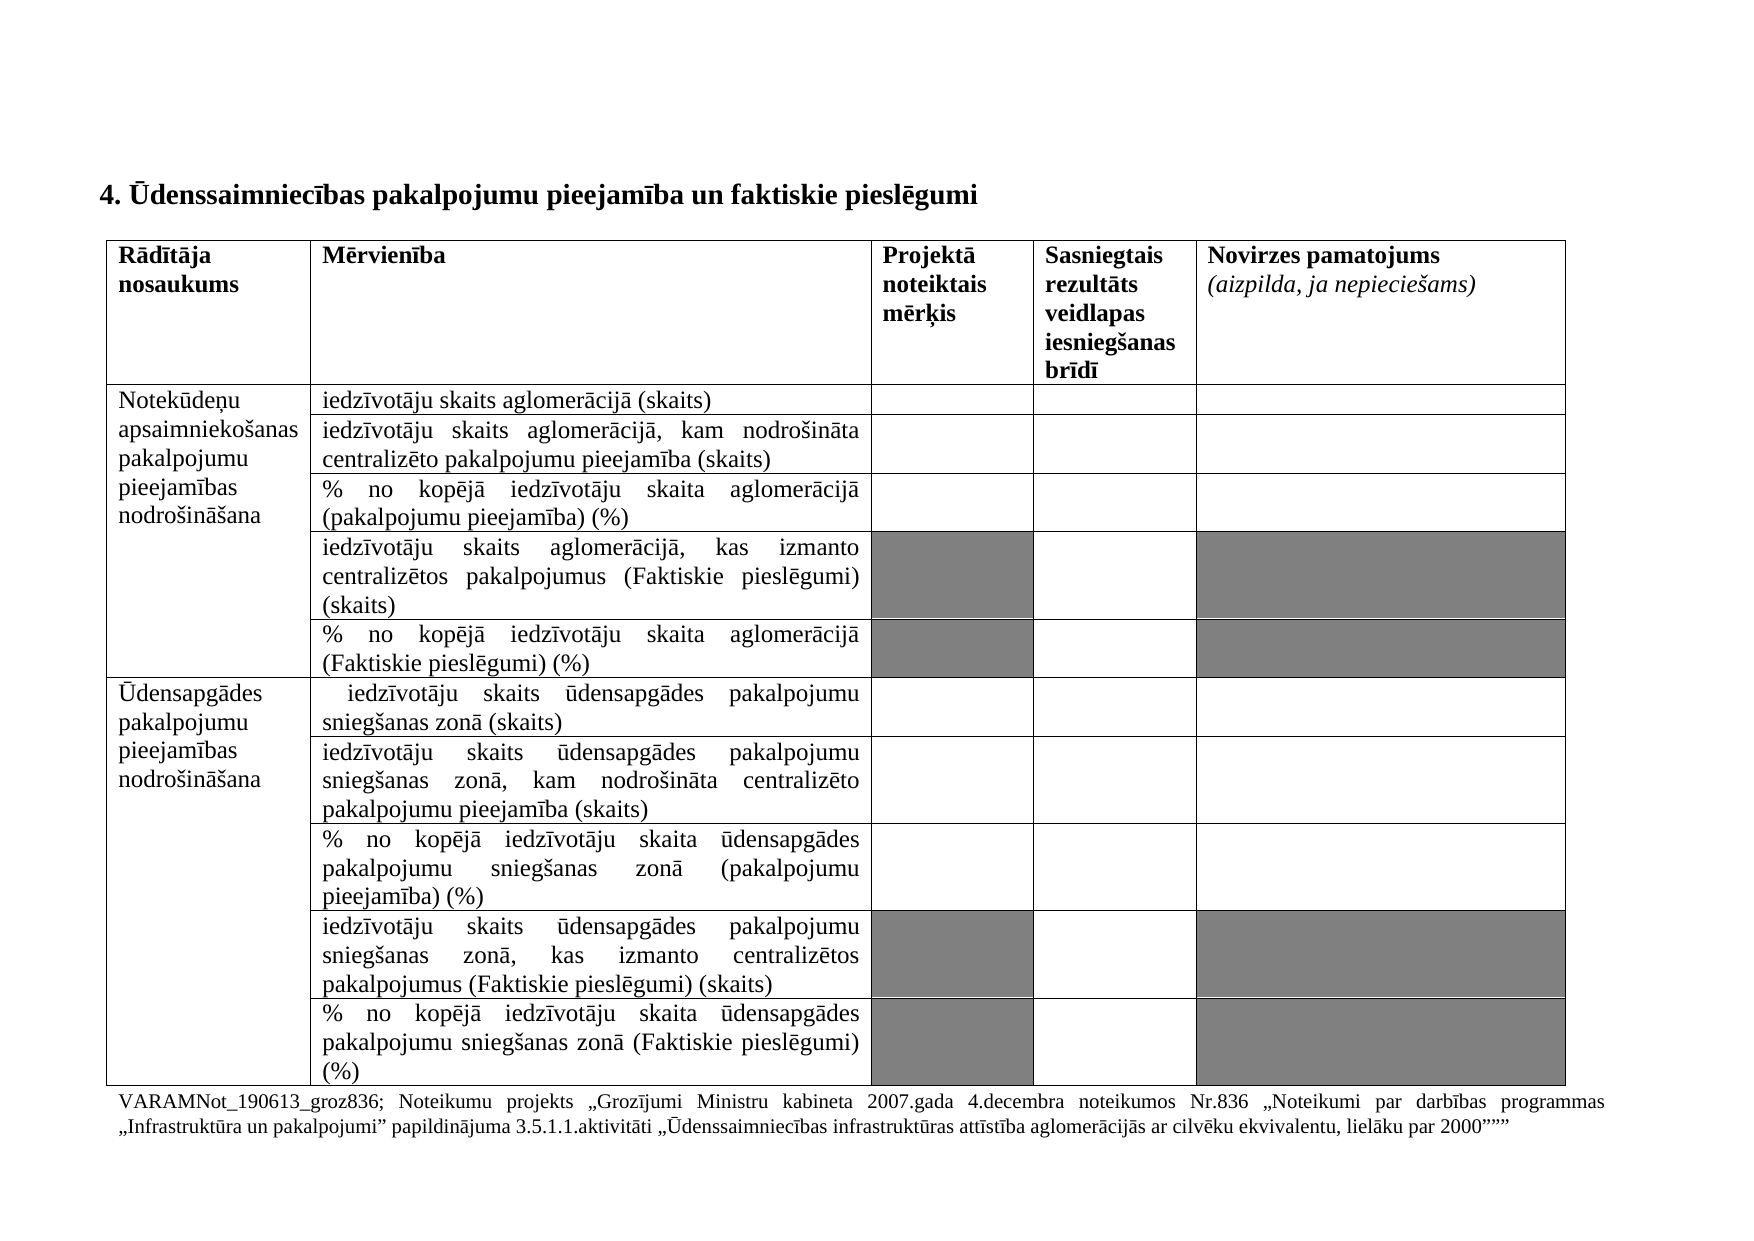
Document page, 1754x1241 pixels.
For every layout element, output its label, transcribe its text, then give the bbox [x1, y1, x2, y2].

table_cell [872, 999, 1033, 1085]
table_cell iedzīvotāju skaits aglomerācijā, kam nodrošināta centralizēto pakalpojumu pieejamība (skaits) [311, 415, 871, 473]
table_cell [1197, 911, 1565, 997]
table_cell % no kopējā iedzīvotāju skaita aglomerācijā (pakalpojumu pieejamība) (%) [311, 474, 871, 531]
table_cell [1197, 824, 1565, 910]
table_cell [1034, 999, 1196, 1085]
table_cell [872, 532, 1033, 618]
table_cell [1034, 911, 1196, 997]
table_cell % no kopējā iedzīvotāju skaita aglomerācijā (Faktiskie pieslēgumi) (%) [311, 620, 871, 677]
table_cell [1197, 474, 1565, 531]
table_cell iedzīvotāju skaits ūdensapgādes pakalpojumu sniegšanas zonā, kas izmanto centralizētos pakalpojumus (Faktiskie pieslēgumi) (skaits) [311, 911, 871, 997]
table_cell [872, 620, 1033, 677]
table_cell [1034, 737, 1196, 823]
text 4. Ūdenssaimniecības pakalpojumu pieejamība un faktiskie pieslēgumi [99, 177, 1606, 211]
table_cell [1197, 999, 1565, 1085]
table_cell [1197, 620, 1565, 677]
table_header Sasniegtais rezultāts veidlapas iesniegšanas brīdī [1034, 241, 1196, 384]
table_cell % no kopējā iedzīvotāju skaita ūdensapgādes pakalpojumu sniegšanas zonā (Faktiskie pieslēgumi) (%) [311, 999, 871, 1085]
table_cell [872, 385, 1033, 414]
table_cell [1034, 824, 1196, 910]
table_cell [1197, 532, 1565, 618]
table_cell [1197, 415, 1565, 473]
table_cell [1197, 737, 1565, 823]
table_cell [1197, 678, 1565, 736]
table_cell [1197, 385, 1565, 414]
table_cell [872, 737, 1033, 823]
table_cell % no kopējā iedzīvotāju skaita ūdensapgādes pakalpojumu sniegšanas zonā (pakalpojumu pieejamība) (%) [311, 824, 871, 910]
table_cell [1034, 474, 1196, 531]
table_cell [1034, 415, 1196, 473]
table_cell iedzīvotāju skaits ūdensapgādes pakalpojumu sniegšanas zonā, kam nodrošināta centralizēto pakalpojumu pieejamība (skaits) [311, 737, 871, 823]
table_cell [872, 911, 1033, 997]
table_cell [872, 415, 1033, 473]
table_header Rādītāja nosaukums [107, 241, 310, 384]
table_cell [872, 824, 1033, 910]
table_cell [1034, 532, 1196, 618]
table_cell iedzīvotāju skaits aglomerācijā, kas izmanto centralizētos pakalpojumus (Faktiskie pieslēgumi) (skaits) [311, 532, 871, 618]
table_cell [1034, 385, 1196, 414]
table_cell Ūdensapgādes pakalpojumu pieejamības nodrošināšana [107, 678, 310, 1085]
table_cell [1034, 678, 1196, 736]
table_cell iedzīvotāju skaits aglomerācijā (skaits) [311, 385, 871, 414]
table_cell [1034, 620, 1196, 677]
table_cell [872, 474, 1033, 531]
table_cell Notekūdeņu apsaimniekošanas pakalpojumu pieejamības nodrošināšana [107, 385, 310, 677]
table_header Novirzes pamatojums (aizpilda, ja nepieciešams) [1197, 241, 1565, 384]
table_cell [872, 678, 1033, 736]
table_cell iedzīvotāju skaits ūdensapgādes pakalpojumu sniegšanas zonā (skaits) [311, 678, 871, 736]
table_header Mērvienība [311, 241, 871, 384]
table_header Projektā noteiktais mērķis [872, 241, 1033, 384]
